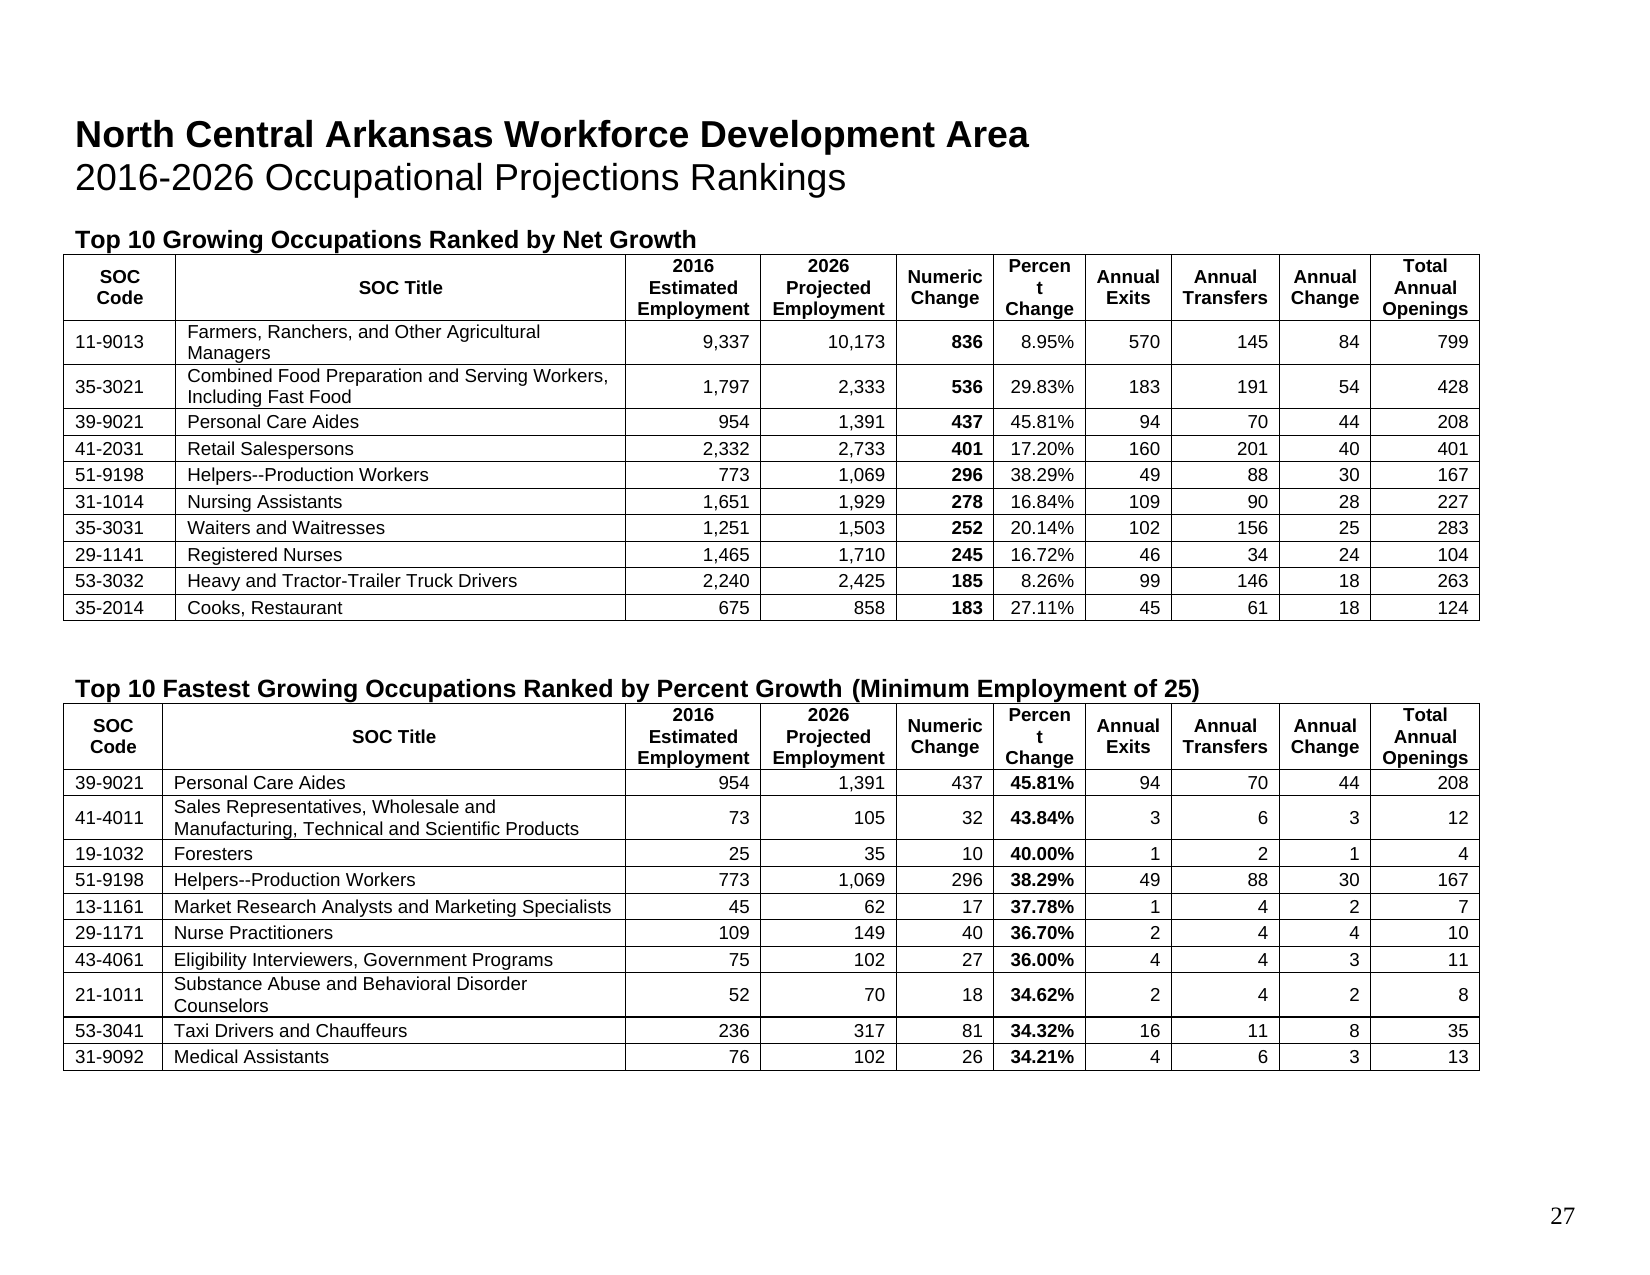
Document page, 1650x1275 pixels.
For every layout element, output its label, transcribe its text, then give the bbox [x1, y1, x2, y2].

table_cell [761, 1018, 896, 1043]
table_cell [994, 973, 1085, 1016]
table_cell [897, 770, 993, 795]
text Top 10 Growing Occupations Ranked by Net Growth [75, 225, 1575, 254]
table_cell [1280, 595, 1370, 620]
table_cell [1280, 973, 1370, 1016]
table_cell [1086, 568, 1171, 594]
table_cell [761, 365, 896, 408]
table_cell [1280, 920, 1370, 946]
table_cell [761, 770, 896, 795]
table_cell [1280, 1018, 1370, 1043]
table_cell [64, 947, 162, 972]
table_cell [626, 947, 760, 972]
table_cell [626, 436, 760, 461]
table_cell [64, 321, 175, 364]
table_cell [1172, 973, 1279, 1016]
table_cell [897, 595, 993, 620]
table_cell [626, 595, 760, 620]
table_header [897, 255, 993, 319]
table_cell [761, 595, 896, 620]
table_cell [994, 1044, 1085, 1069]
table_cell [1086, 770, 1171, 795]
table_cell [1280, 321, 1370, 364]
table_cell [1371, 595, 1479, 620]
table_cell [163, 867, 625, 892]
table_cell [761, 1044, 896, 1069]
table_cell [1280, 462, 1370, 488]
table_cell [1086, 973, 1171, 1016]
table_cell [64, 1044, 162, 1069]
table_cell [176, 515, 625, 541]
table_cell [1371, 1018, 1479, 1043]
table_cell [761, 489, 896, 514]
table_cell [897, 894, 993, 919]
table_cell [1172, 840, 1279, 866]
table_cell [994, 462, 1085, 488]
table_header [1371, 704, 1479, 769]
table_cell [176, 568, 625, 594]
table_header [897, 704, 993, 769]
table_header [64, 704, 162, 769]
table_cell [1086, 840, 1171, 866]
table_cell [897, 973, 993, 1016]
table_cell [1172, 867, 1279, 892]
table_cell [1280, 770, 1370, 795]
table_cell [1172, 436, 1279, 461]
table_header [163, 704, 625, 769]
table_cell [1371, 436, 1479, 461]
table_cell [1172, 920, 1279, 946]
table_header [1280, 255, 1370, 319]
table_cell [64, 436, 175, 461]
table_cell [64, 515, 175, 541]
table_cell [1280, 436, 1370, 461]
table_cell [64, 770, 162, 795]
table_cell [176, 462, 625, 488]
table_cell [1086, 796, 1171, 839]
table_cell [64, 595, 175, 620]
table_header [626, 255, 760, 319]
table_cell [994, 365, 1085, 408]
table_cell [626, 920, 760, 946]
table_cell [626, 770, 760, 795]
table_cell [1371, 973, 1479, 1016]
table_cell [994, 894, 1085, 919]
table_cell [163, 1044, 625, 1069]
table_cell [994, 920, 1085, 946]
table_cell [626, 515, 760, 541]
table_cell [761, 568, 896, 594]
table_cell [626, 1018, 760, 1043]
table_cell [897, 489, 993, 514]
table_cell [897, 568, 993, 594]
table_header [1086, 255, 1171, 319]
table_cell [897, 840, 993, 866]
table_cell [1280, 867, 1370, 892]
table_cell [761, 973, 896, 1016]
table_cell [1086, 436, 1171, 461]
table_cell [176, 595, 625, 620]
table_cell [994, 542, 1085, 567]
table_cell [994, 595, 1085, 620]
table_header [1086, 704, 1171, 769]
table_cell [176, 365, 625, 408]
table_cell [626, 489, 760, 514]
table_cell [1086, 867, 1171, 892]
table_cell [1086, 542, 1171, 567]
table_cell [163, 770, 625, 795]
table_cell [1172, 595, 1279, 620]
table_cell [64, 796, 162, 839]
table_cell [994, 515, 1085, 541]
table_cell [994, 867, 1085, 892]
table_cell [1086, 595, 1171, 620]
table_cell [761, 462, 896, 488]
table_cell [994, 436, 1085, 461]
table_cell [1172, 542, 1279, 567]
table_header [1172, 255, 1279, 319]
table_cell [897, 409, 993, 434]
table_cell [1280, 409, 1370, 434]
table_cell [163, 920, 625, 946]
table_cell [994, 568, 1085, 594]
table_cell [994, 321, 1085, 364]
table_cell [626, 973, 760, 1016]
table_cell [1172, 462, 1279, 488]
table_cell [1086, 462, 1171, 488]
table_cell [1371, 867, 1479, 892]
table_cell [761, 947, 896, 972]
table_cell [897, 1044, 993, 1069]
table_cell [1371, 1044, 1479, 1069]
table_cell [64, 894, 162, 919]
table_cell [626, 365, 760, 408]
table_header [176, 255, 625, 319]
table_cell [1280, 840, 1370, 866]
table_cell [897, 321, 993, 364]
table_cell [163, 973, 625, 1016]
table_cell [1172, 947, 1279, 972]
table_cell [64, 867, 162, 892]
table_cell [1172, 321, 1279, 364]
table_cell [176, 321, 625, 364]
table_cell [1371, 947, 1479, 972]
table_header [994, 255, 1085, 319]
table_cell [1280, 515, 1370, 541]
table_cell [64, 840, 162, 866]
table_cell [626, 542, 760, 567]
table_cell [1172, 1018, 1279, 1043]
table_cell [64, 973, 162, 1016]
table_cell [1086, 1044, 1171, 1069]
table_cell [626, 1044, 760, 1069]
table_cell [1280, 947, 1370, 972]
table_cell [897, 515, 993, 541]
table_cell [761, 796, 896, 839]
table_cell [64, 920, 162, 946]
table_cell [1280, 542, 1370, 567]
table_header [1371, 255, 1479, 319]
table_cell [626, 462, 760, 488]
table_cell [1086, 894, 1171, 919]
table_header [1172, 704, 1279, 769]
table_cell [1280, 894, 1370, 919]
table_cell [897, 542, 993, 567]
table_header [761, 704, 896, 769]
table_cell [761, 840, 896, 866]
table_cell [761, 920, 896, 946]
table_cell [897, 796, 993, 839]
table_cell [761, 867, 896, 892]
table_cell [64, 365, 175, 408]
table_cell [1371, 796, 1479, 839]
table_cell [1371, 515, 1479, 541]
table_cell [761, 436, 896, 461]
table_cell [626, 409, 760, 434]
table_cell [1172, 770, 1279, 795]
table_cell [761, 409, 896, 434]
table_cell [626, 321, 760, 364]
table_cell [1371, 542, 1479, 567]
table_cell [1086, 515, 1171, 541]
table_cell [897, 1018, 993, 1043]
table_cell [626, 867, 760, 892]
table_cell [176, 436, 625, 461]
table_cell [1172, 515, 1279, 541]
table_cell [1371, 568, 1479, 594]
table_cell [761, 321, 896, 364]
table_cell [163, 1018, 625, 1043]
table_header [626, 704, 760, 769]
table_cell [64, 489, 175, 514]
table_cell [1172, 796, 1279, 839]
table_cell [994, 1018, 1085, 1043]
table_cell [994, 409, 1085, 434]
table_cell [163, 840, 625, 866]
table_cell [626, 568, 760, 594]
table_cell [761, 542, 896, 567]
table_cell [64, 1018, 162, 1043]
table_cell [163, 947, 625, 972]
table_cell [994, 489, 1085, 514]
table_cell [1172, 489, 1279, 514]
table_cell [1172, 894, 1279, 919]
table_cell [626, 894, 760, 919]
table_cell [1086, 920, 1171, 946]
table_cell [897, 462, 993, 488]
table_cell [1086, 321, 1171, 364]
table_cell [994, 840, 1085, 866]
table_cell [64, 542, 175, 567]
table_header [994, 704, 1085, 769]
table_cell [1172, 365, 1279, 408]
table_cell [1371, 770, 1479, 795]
text Top 10 Fastest Growing Occupations Ranked by Percent Growth (Minimum Employment of 25) [75, 674, 1575, 703]
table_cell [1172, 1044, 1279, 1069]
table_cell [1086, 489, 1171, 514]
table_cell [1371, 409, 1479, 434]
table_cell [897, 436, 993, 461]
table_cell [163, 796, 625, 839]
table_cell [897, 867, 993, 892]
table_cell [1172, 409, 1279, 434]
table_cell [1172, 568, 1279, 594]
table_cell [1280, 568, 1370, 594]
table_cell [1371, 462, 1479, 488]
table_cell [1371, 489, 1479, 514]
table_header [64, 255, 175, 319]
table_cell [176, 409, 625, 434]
text North Central Arkansas Workforce Development Area 2016-2026 Occupational Projections Rankings [75, 112, 1575, 199]
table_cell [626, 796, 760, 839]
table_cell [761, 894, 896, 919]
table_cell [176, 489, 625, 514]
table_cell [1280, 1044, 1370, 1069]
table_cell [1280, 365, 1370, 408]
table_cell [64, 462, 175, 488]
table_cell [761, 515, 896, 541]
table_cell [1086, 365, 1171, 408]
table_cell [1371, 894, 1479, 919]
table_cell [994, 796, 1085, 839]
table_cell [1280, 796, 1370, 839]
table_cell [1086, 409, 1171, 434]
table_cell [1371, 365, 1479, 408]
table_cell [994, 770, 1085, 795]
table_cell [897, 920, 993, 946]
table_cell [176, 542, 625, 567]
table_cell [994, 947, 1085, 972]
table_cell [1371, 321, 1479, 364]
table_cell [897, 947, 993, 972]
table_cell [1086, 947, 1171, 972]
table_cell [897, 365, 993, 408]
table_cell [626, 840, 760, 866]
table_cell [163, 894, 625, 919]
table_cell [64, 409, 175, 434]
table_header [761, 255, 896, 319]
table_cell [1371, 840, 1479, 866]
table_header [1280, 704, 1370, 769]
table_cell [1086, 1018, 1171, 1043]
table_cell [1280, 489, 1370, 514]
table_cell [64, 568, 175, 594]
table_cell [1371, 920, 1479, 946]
